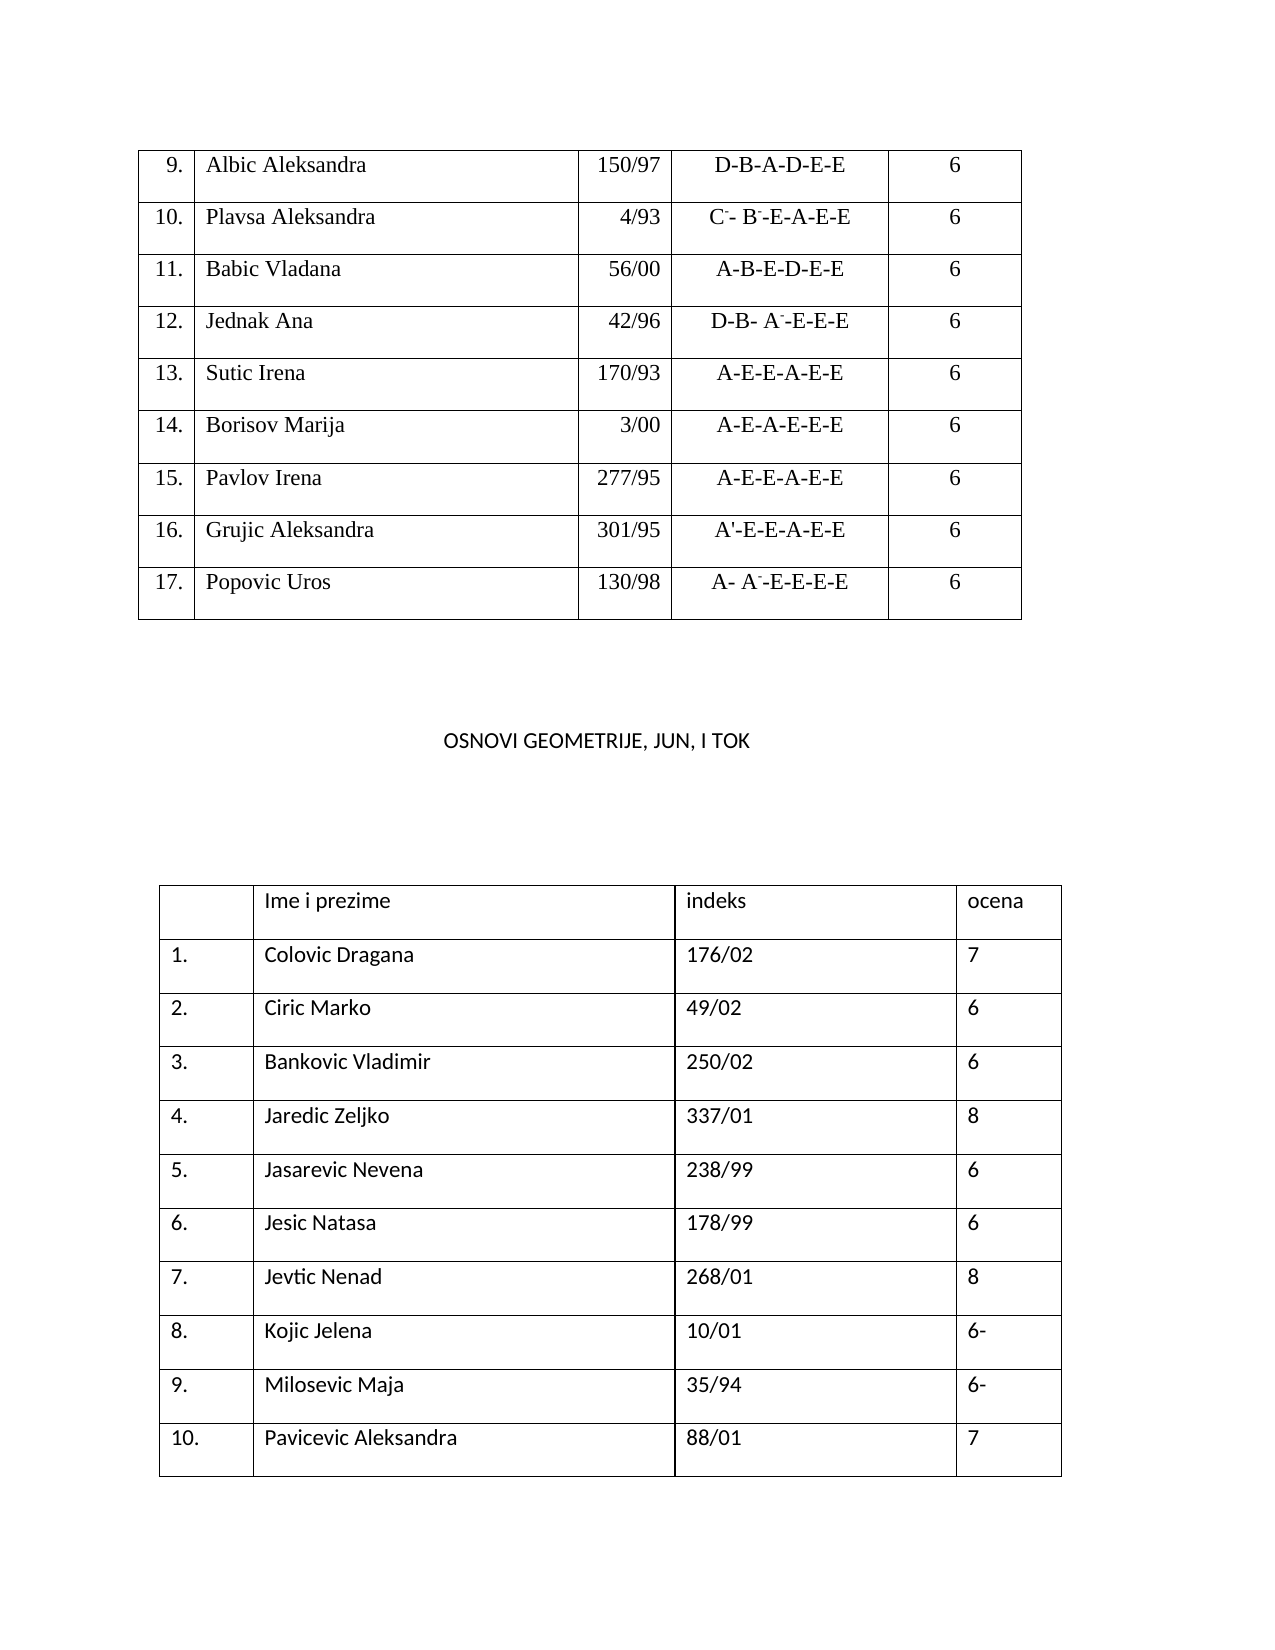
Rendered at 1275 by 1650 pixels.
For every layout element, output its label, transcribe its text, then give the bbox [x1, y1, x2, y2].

table_cell A-E-E-A-E-E [672, 464, 888, 514]
table_cell 11. [139, 255, 194, 306]
table_cell 6- [957, 1370, 1061, 1422]
table_cell 14. [139, 411, 194, 462]
table_cell A-E-A-E-E-E [672, 411, 888, 462]
table_cell Plavsa Aleksandra [195, 203, 578, 254]
table_cell A-E-E-A-E-E [672, 359, 888, 410]
table_cell 6 [889, 255, 1021, 306]
table_cell 7 [957, 1424, 1061, 1476]
table_cell 10/01 [676, 1316, 956, 1369]
table_cell Jednak Ana [195, 307, 578, 358]
table_cell 8 [957, 1101, 1061, 1154]
table_cell Borisov Marija [195, 411, 578, 462]
table_cell 6 [957, 994, 1061, 1046]
table_cell 6 [889, 151, 1021, 202]
table_cell 150/97 [579, 151, 671, 202]
table_header [160, 886, 253, 939]
table_cell 10. [160, 1424, 253, 1476]
table_cell 8 [957, 1262, 1061, 1315]
table_cell 9. [160, 1370, 253, 1422]
table_cell 17. [139, 568, 194, 619]
table_cell 250/02 [676, 1047, 956, 1100]
table_cell 6 [957, 1155, 1061, 1207]
table_cell 6 [957, 1209, 1061, 1261]
table_cell 337/01 [676, 1101, 956, 1154]
table_cell Colovic Dragana [254, 940, 674, 992]
table_cell 6 [889, 516, 1021, 567]
table_cell Pavicevic Aleksandra [254, 1424, 674, 1476]
table_cell 4/93 [579, 203, 671, 254]
table_cell 6 [889, 568, 1021, 619]
table_cell 6 [889, 203, 1021, 254]
table_header indeks [676, 886, 956, 939]
table_cell 42/96 [579, 307, 671, 358]
table_cell Milosevic Maja [254, 1370, 674, 1422]
table_cell A'-E-E-A-E-E [672, 516, 888, 567]
table_header ocena [957, 886, 1061, 939]
table_cell 12. [139, 307, 194, 358]
table_cell 6 [889, 464, 1021, 514]
table_cell 3/00 [579, 411, 671, 462]
table_cell D-B- A--E-E-E [672, 307, 888, 358]
table_cell 2. [160, 994, 253, 1046]
table_cell 6. [160, 1209, 253, 1261]
table_cell D-B-A-D-E-E [672, 151, 888, 202]
table_cell 1. [160, 940, 253, 992]
table_cell 7 [957, 940, 1061, 992]
text OSNOVI GEOMETRIJE, JUN, I TOK [150, 726, 1125, 754]
table_cell Bankovic Vladimir [254, 1047, 674, 1100]
table_cell 4. [160, 1101, 253, 1154]
table_cell 277/95 [579, 464, 671, 514]
table_cell A- A--E-E-E-E [672, 568, 888, 619]
table_cell 268/01 [676, 1262, 956, 1315]
table_cell Kojic Jelena [254, 1316, 674, 1369]
table_cell Jevtic Nenad [254, 1262, 674, 1315]
table_cell 176/02 [676, 940, 956, 992]
table_cell 5. [160, 1155, 253, 1207]
table_cell Babic Vladana [195, 255, 578, 306]
table_cell 130/98 [579, 568, 671, 619]
table_cell Albic Aleksandra [195, 151, 578, 202]
table_cell Jesic Natasa [254, 1209, 674, 1261]
table_cell 49/02 [676, 994, 956, 1046]
table_cell 3. [160, 1047, 253, 1100]
table_cell 7. [160, 1262, 253, 1315]
table_cell 9. [139, 151, 194, 202]
table_cell 301/95 [579, 516, 671, 567]
table_cell Sutic Irena [195, 359, 578, 410]
table_cell 6 [889, 307, 1021, 358]
table_cell Grujic Aleksandra [195, 516, 578, 567]
table_cell 8. [160, 1316, 253, 1369]
table_cell 88/01 [676, 1424, 956, 1476]
table_cell 56/00 [579, 255, 671, 306]
table_cell 6- [957, 1316, 1061, 1369]
table_cell 238/99 [676, 1155, 956, 1207]
table_cell 170/93 [579, 359, 671, 410]
table_cell C-- B--E-A-E-E [672, 203, 888, 254]
table_cell Jasarevic Nevena [254, 1155, 674, 1207]
table_cell Pavlov Irena [195, 464, 578, 514]
table_cell 15. [139, 464, 194, 514]
table_cell A-B-E-D-E-E [672, 255, 888, 306]
table_cell 6 [889, 411, 1021, 462]
table_cell 6 [889, 359, 1021, 410]
table_cell 10. [139, 203, 194, 254]
table_cell 13. [139, 359, 194, 410]
table_cell Jaredic Zeljko [254, 1101, 674, 1154]
table_cell Ciric Marko [254, 994, 674, 1046]
table_cell 35/94 [676, 1370, 956, 1422]
table_cell Popovic Uros [195, 568, 578, 619]
table_cell 178/99 [676, 1209, 956, 1261]
table_cell 6 [957, 1047, 1061, 1100]
table_header Ime i prezime [254, 886, 674, 939]
table_cell 16. [139, 516, 194, 567]
